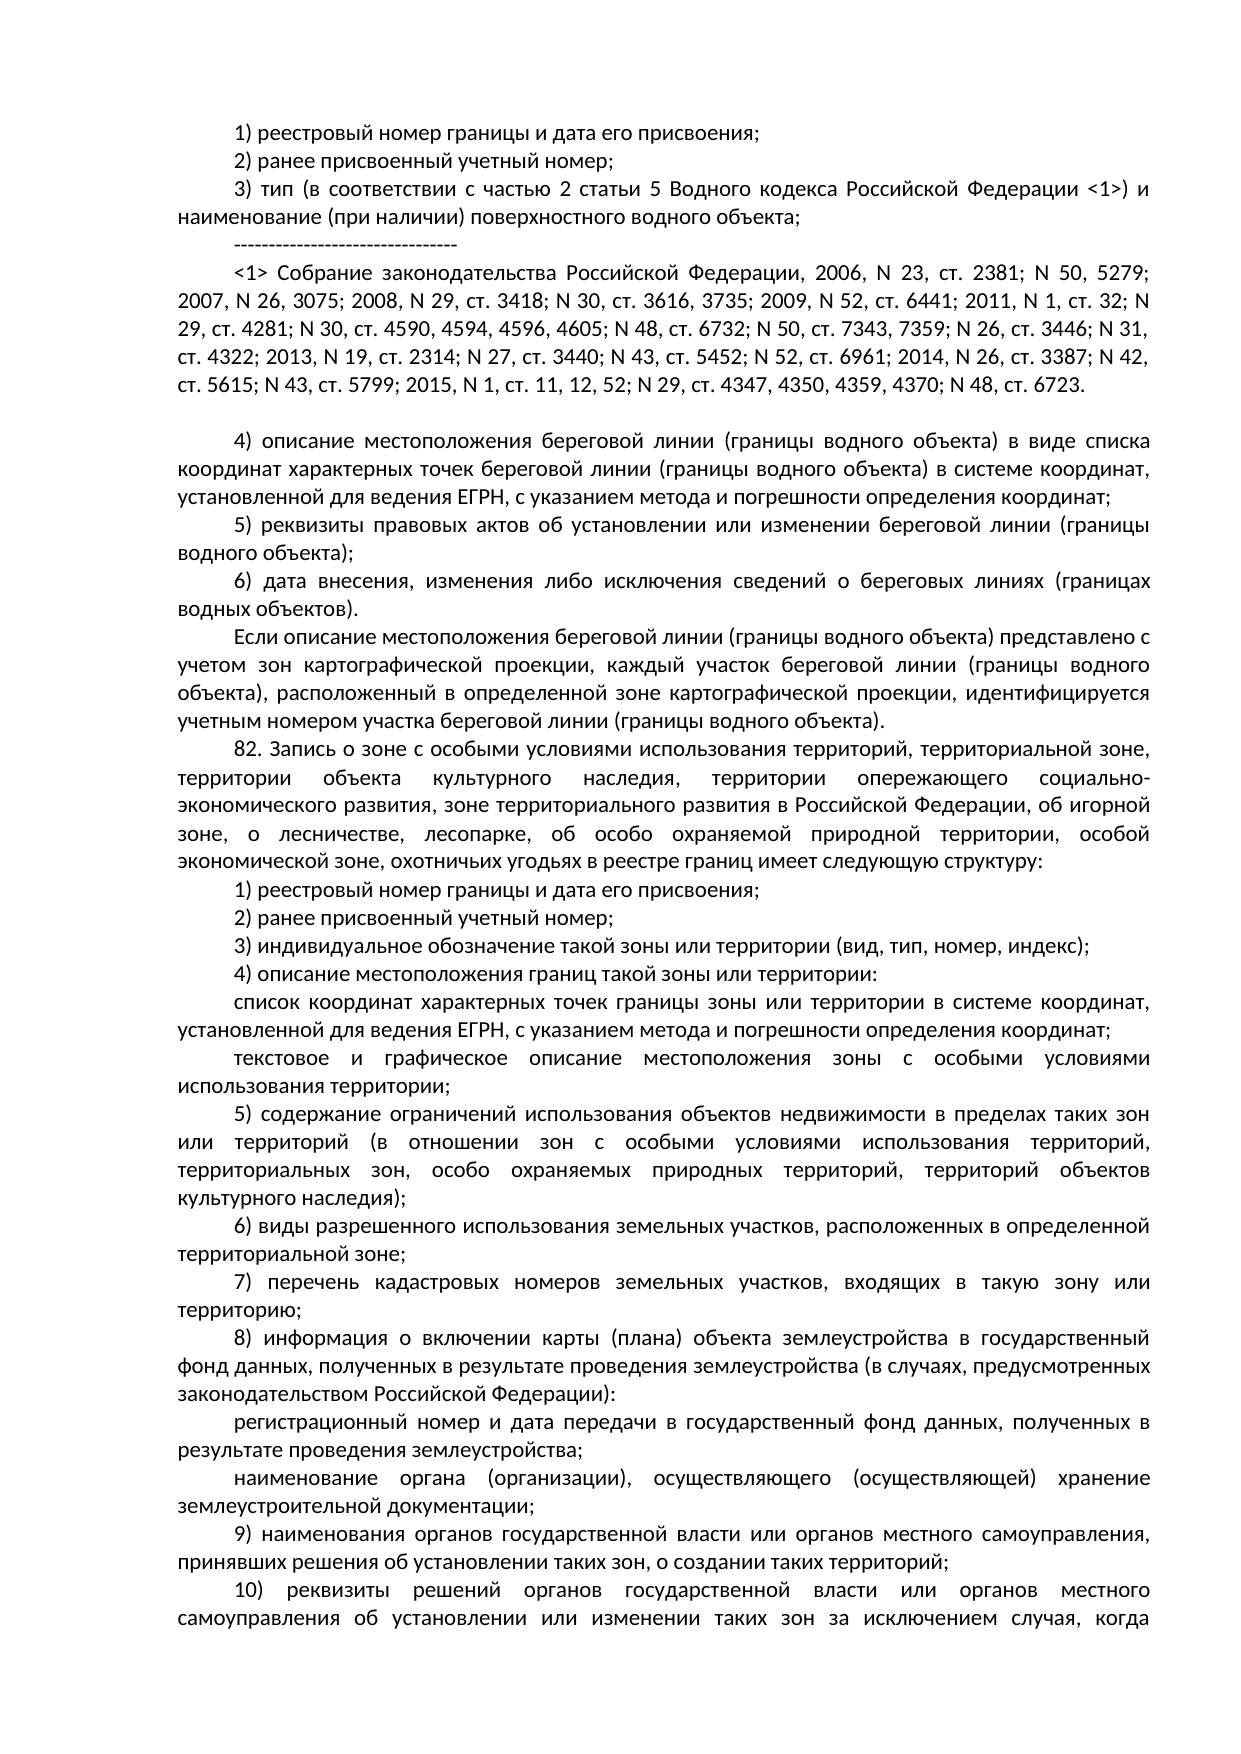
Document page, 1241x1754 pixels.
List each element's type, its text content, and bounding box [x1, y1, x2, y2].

text 4) описание местоположения границ такой зоны или территории: [177, 959, 1152, 987]
text текстовое и графическое описание местоположения зоны с особыми условиями использования территории; [177, 1043, 1152, 1099]
text 9) наименования органов государственной власти или органов местного самоуправления, принявших решения об установлении таких зон, о создании таких территорий; [177, 1519, 1152, 1575]
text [177, 1575, 1152, 1631]
text <1> Собрание законодательства Российской Федерации, 2006, N 23, ст. 2381; N 50, 5279; 2007, N 26, 3075; 2008, N 29, ст. 3418; N 30, ст. 3616, 3735; 2009, N 52, ст. 6441; 2011, N 1, ст. 32; N 29, ст. 4281; N 30, ст. 4590, 4594, 4596, 4605; N 48, ст. 6732; N 50, ст. 7343, 7359; N 26, ст. 3446; N 31, ст. 4322; 2013, N 19, ст. 2314; N 27, ст. 3440; N 43, ст. 5452; N 52, ст. 6961; 2014, N 26, ст. 3387; N 42, ст. 5615; N 43, ст. 5799; 2015, N 1, ст. 11, 12, 52; N 29, ст. 4347, 4350, 4359, 4370; N 48, ст. 6723. [177, 258, 1152, 398]
text 3) тип (в соответствии с частью 2 статьи 5 Водного кодекса Российской Федерации <1>) и наименование (при наличии) поверхностного водного объекта; [177, 174, 1152, 230]
text 3) индивидуальное обозначение такой зоны или территории (вид, тип, номер, индекс); [177, 931, 1152, 959]
text 5) реквизиты правовых актов об установлении или изменении береговой линии (границы водного объекта); [177, 510, 1152, 566]
text 8) информация о включении карты (плана) объекта землеустройства в государственный фонд данных, полученных в результате проведения землеустройства (в случаях, предусмотренных законодательством Российской Федерации): [177, 1323, 1152, 1407]
text -------------------------------- [177, 230, 1152, 258]
text 5) содержание ограничений использования объектов недвижимости в пределах таких зон или территорий (в отношении зон с особыми условиями использования территорий, территориальных зон, особо охраняемых природных территорий, территорий объектов культурного наследия); [177, 1099, 1152, 1211]
text Если описание местоположения береговой линии (границы водного объекта) представлено с учетом зон картографической проекции, каждый участок береговой линии (границы водного объекта), расположенный в определенной зоне картографической проекции, идентифицируется учетным номером участка береговой линии (границы водного объекта). [177, 622, 1152, 734]
text 4) описание местоположения береговой линии (границы водного объекта) в виде списка координат характерных точек береговой линии (границы водного объекта) в системе координат, установленной для ведения ЕГРН, с указанием метода и погрешности определения координат; [177, 426, 1152, 510]
text 2) ранее присвоенный учетный номер; [177, 146, 1152, 174]
text 82. Запись о зоне с особыми условиями использования территорий, территориальной зоне, территории объекта культурного наследия, территории опережающего социально-экономического развития, зоне территориального развития в Российской Федерации, об игорной зоне, о лесничестве, лесопарке, об особо охраняемой природной территории, особой экономической зоне, охотничьих угодьях в реестре границ имеет следующую структуру: [177, 734, 1152, 875]
text 7) перечень кадастровых номеров земельных участков, входящих в такую зону или территорию; [177, 1267, 1152, 1323]
text список координат характерных точек границы зоны или территории в системе координат, установленной для ведения ЕГРН, с указанием метода и погрешности определения координат; [177, 987, 1152, 1043]
text 1) реестровый номер границы и дата его присвоения; [177, 875, 1152, 903]
text 1) реестровый номер границы и дата его присвоения; [177, 118, 1152, 146]
text 6) дата внесения, изменения либо исключения сведений о береговых линиях (границах водных объектов). [177, 566, 1152, 622]
text наименование органа (организации), осуществляющего (осуществляющей) хранение землеустроительной документации; [177, 1463, 1152, 1519]
text регистрационный номер и дата передачи в государственный фонд данных, полученных в результате проведения землеустройства; [177, 1407, 1152, 1463]
text 2) ранее присвоенный учетный номер; [177, 903, 1152, 931]
text 6) виды разрешенного использования земельных участков, расположенных в определенной территориальной зоне; [177, 1211, 1152, 1267]
